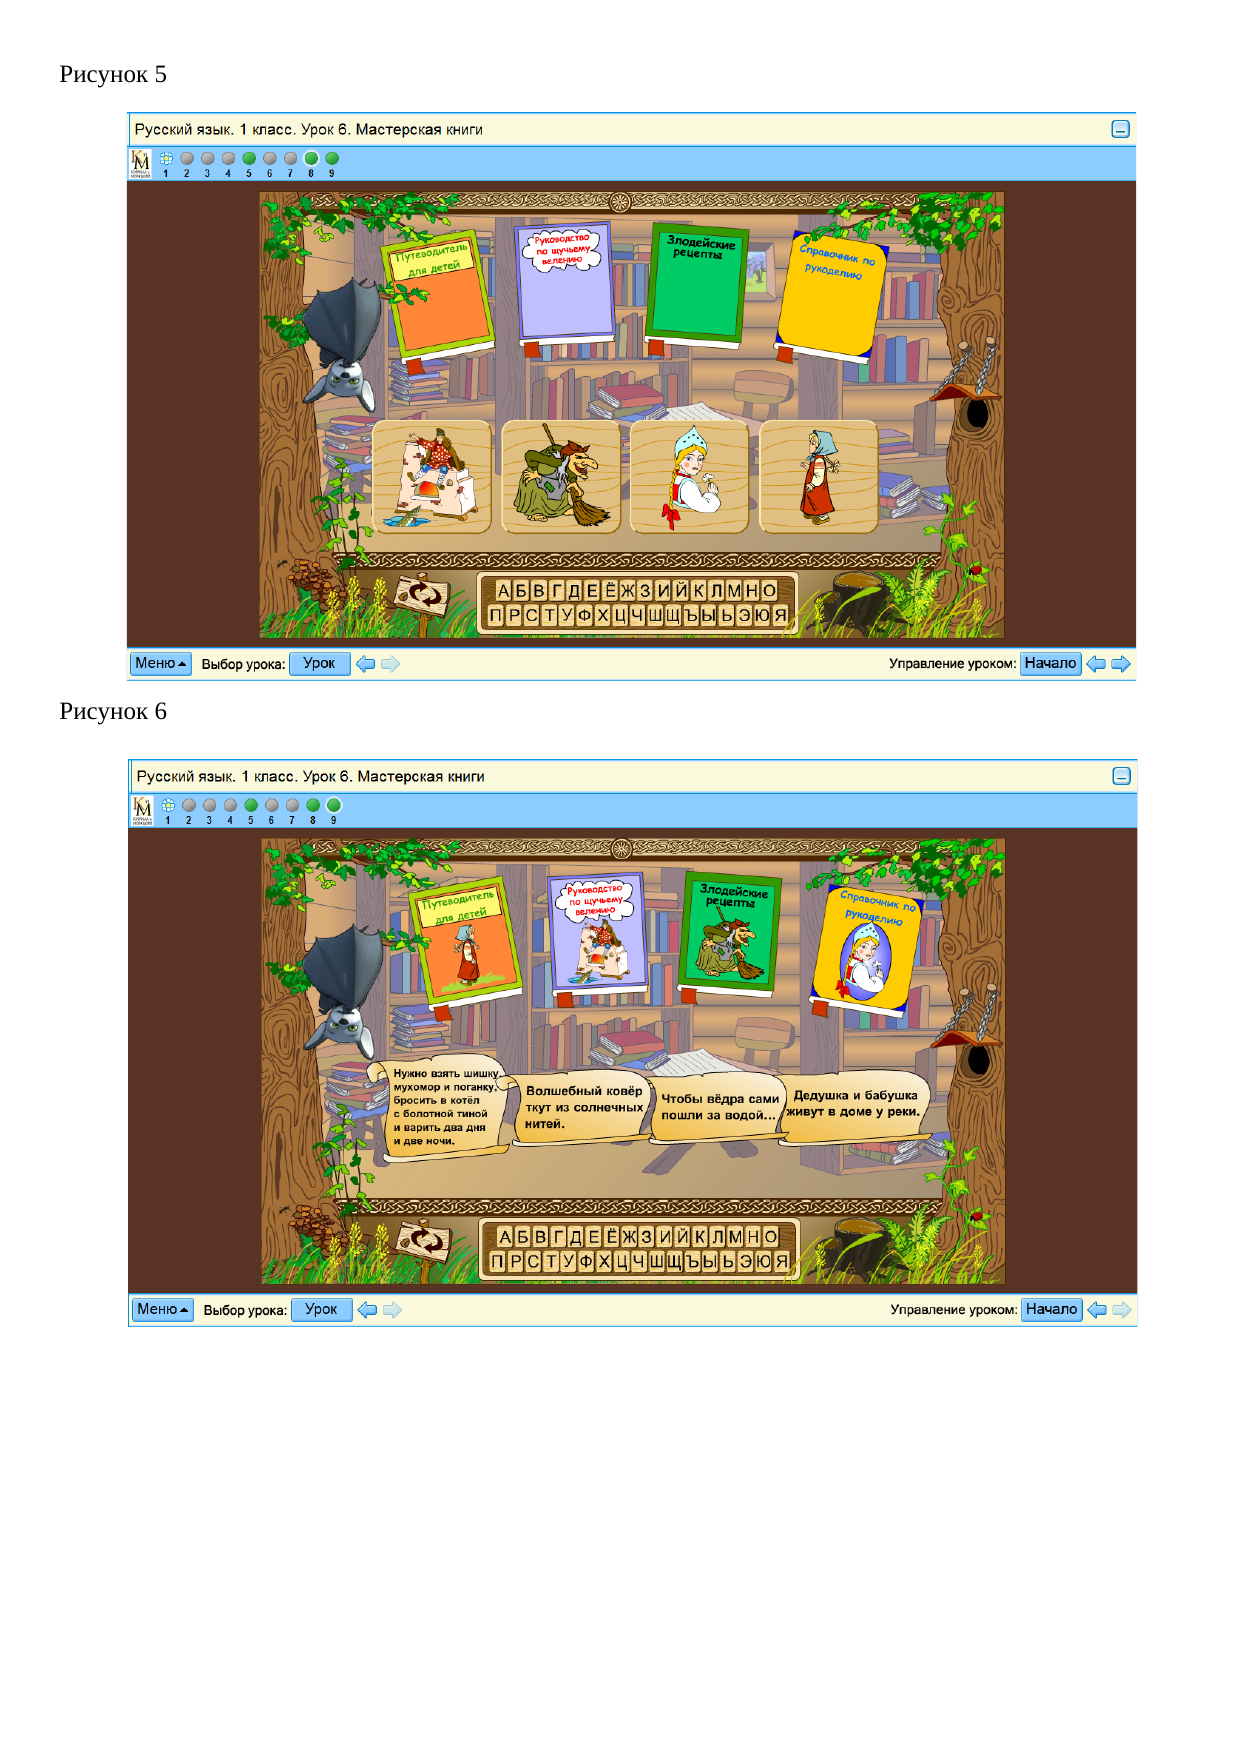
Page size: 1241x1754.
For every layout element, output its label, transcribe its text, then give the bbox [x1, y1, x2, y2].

picture [131, 114, 1137, 145]
picture [130, 1295, 1138, 1327]
picture [128, 795, 1138, 1292]
picture [126, 148, 1137, 646]
picture [126, 649, 1137, 681]
picture [133, 761, 1138, 792]
text Рисунок 6 [59, 696, 1181, 725]
text Рисунок 5 [59, 59, 1181, 88]
